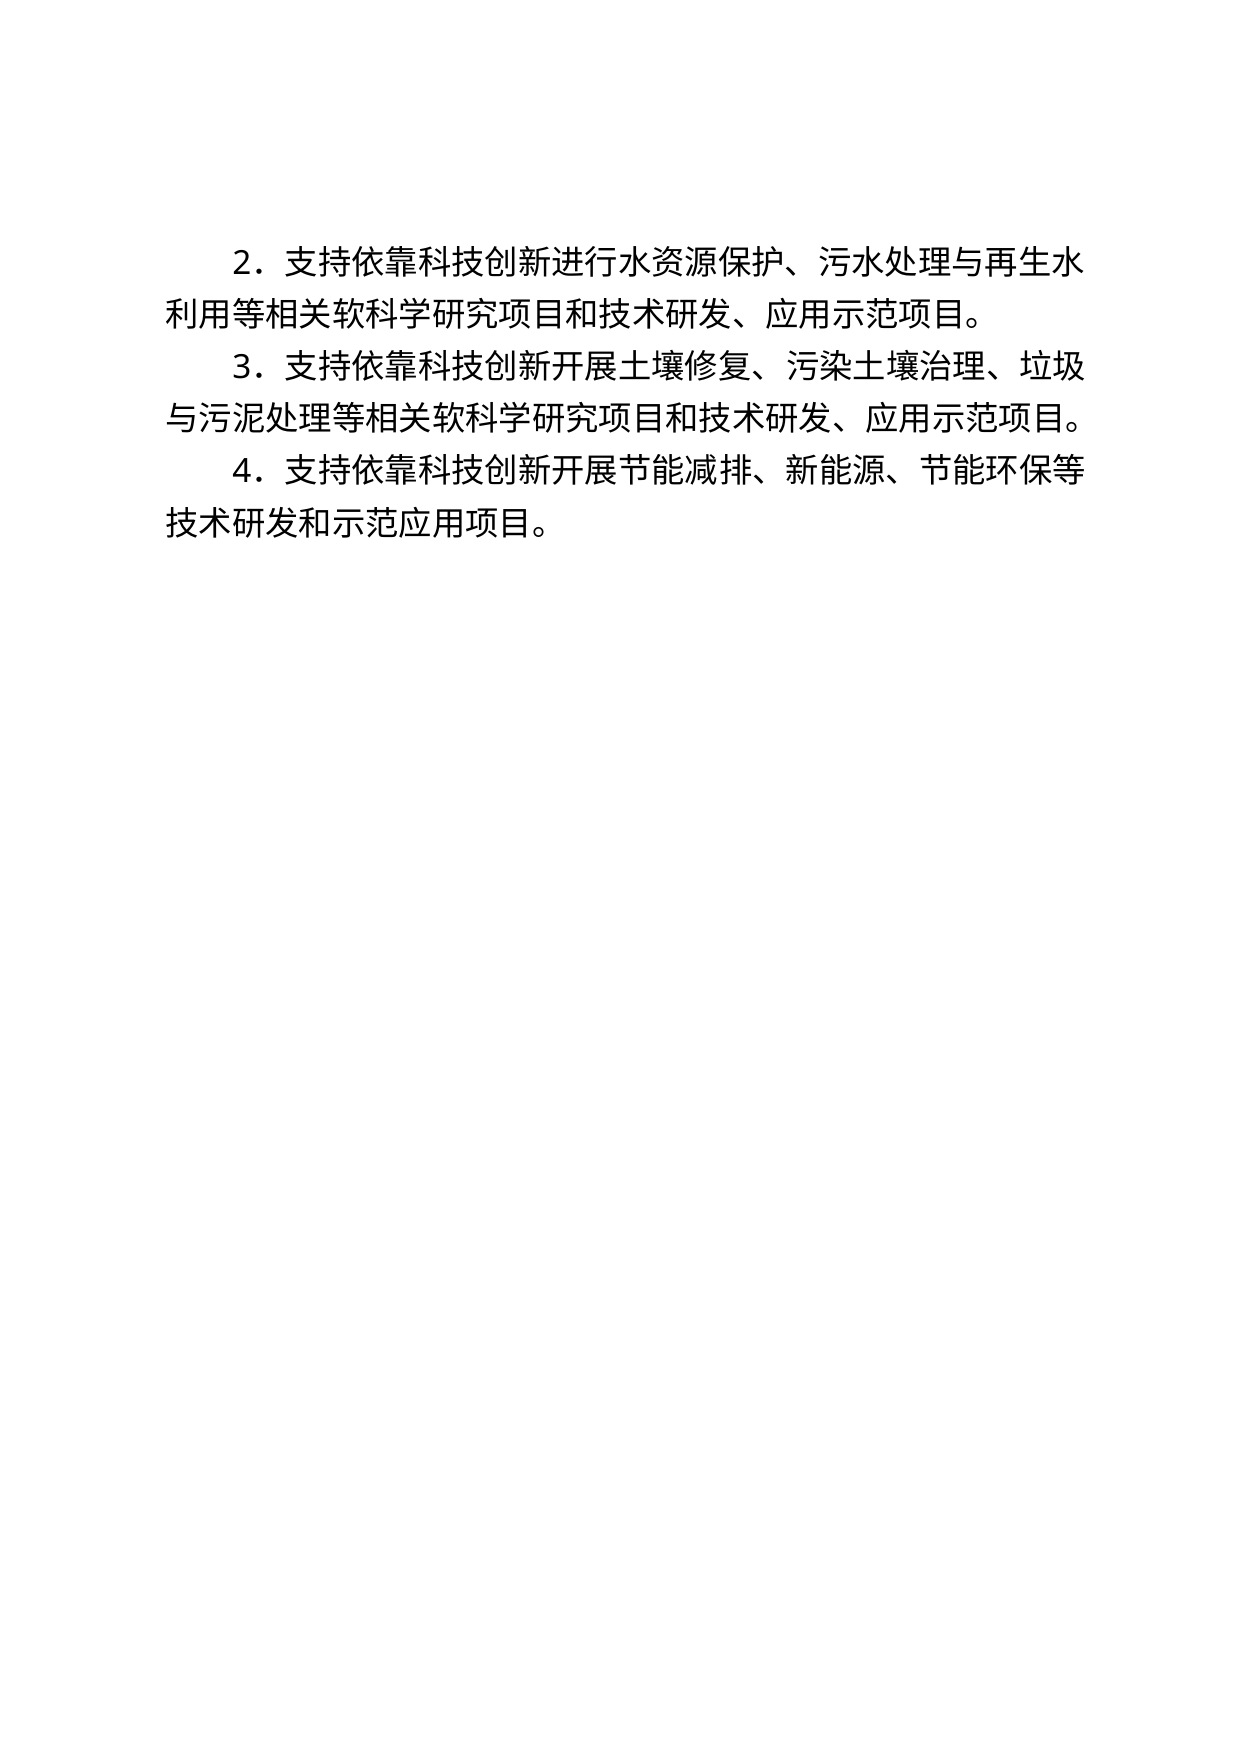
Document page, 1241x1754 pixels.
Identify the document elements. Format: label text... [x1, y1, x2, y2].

text 3．支持依靠科技创新开展土壤修复、污染土壤治理、垃圾与污泥处理等相关软科学研究项目和技术研发、应用示范项目。 [165, 337, 1087, 441]
text 4．支持依靠科技创新开展节能减排、新能源、节能环保等技术研发和示范应用项目。 [165, 441, 1087, 545]
text 2．支持依靠科技创新进行水资源保护、污水处理与再生水利用等相关软科学研究项目和技术研发、应用示范项目。 [165, 233, 1087, 337]
